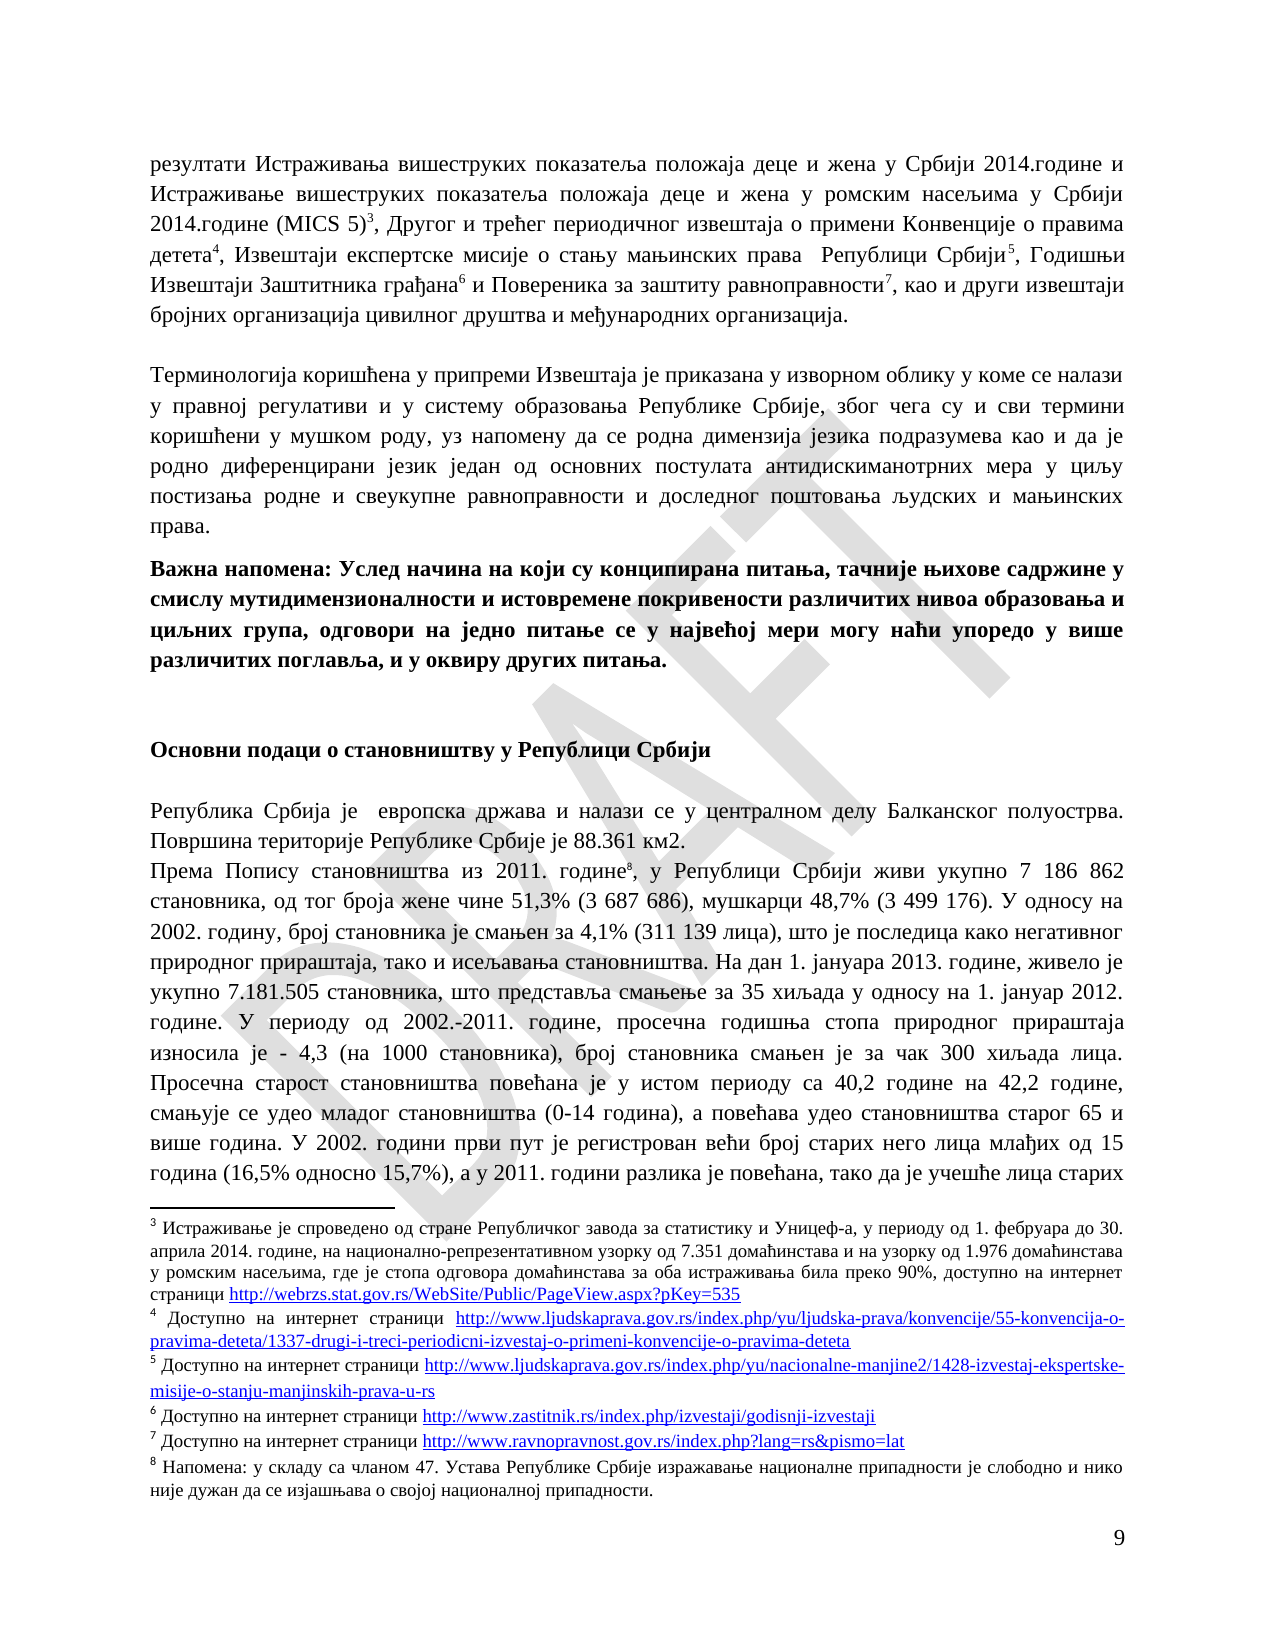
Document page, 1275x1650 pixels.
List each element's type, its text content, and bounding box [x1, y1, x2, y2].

text Tерминологија коришћенa у припреми Извештаја је приказана у изворном облику у коме се налази у правној регулативи и у систему образовања Републике Србије, због чега су и сви термини коришћени у мушком роду, уз напомену да се родна димензија језика подразумева као и да је родно диференцирани језик један од основних постулата антидискиманотрних мера у циљу постизања родне и свеукупне равноправности и доследног поштовања људских и мањинских права. [150, 361, 1125, 539]
text Република Србија je eвропска држава и налази се у централном делу Балканског полуострва. Површина територије Републике Србије је 88.361 км2. [150, 797, 1125, 853]
text Важна напомена: Услед начина на који су конципирана питања, тачније њихове садржине у смислу мутидимензионалности и истовремене покривености различитих нивоа образовања и циљних група, одговори на једно питање се у највећој мери могу наћи упоредо у више различитих поглавља, и у оквиру других питања. [150, 555, 1125, 672]
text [150, 857, 1125, 1186]
text Основни подаци о становништву у Републици Србији [150, 736, 1125, 763]
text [150, 150, 1125, 327]
